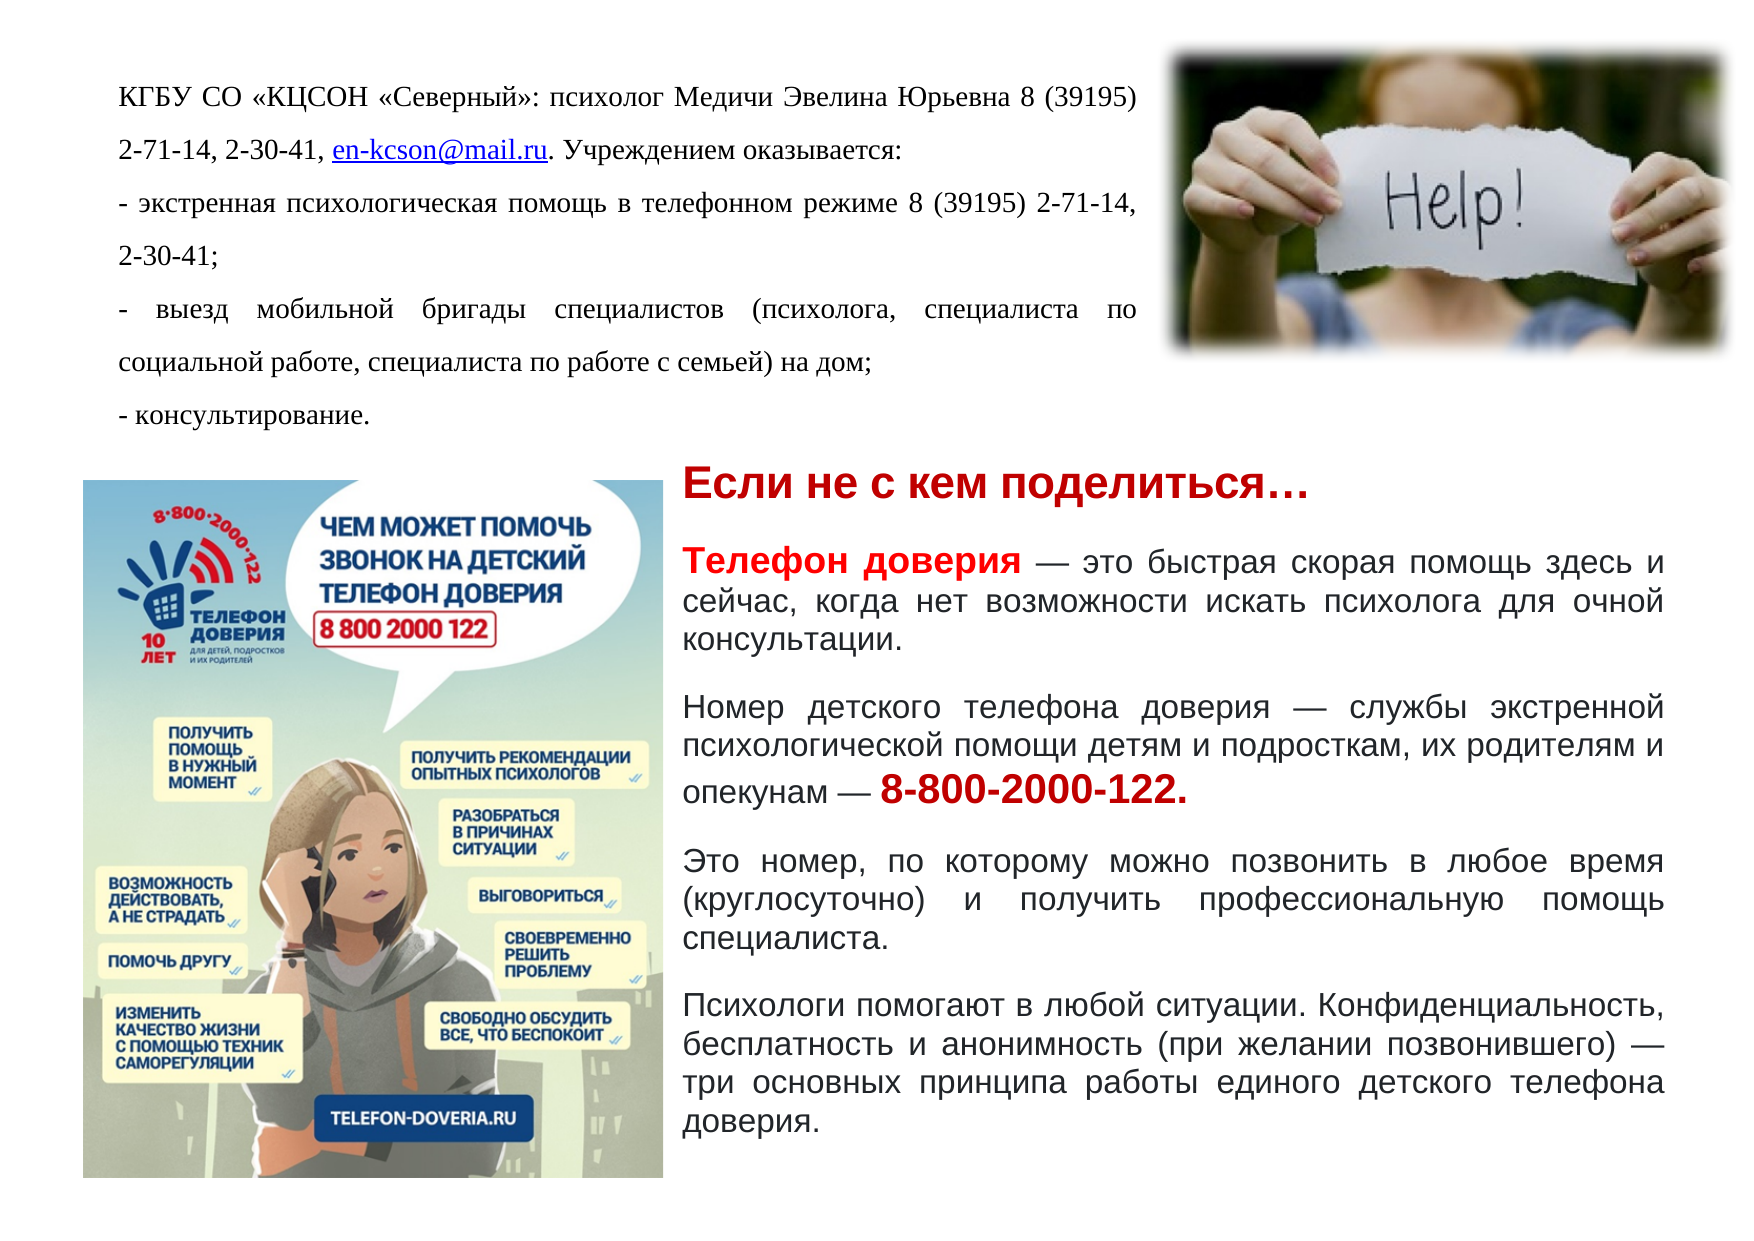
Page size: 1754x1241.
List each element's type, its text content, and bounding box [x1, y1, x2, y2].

text - консультирование. [118, 378, 1665, 431]
text Это номер, по которому можно позвонить в любое время (круглосуточно) и получить профессиональную помощь специалиста. [664, 841, 1665, 956]
picture [83, 480, 664, 1178]
text Телефон доверия — это быстрая скорая помощь здесь и сейчас, когда нет возможности искать психолога для очной консультации. [664, 538, 1665, 658]
text - экстренная психологическая помощь в телефонном режиме 8 (39195) 2-71-14, 2-30-41; [118, 165, 1160, 272]
text - выезд мобильной бригады специалистов (психолога, специалиста по социальной работе, специалиста по работе с семьей) на дом; [118, 272, 1665, 378]
subtitle Если не с кем поделиться… [118, 456, 1665, 509]
text КГБУ СО «КЦСОН «Северный»: психолог Медичи Эвелина Юрьевна 8 (39195) 2-71-14, 2-30-41, en-kcson@mail.ru. Учреждением оказывается: [118, 59, 1161, 165]
text Психологи помогают в любой ситуации. Конфиденциальность, бесплатность и анонимность (при желании позвонившего) — три основных принципа работы единого детского телефона доверия. [664, 986, 1665, 1139]
text Номер детского телефона доверия — службы экстренной психологической помощи детям и подросткам, их родителям и опекунам — 8-800-2000-122. [664, 687, 1665, 812]
picture [1185, 66, 1709, 336]
